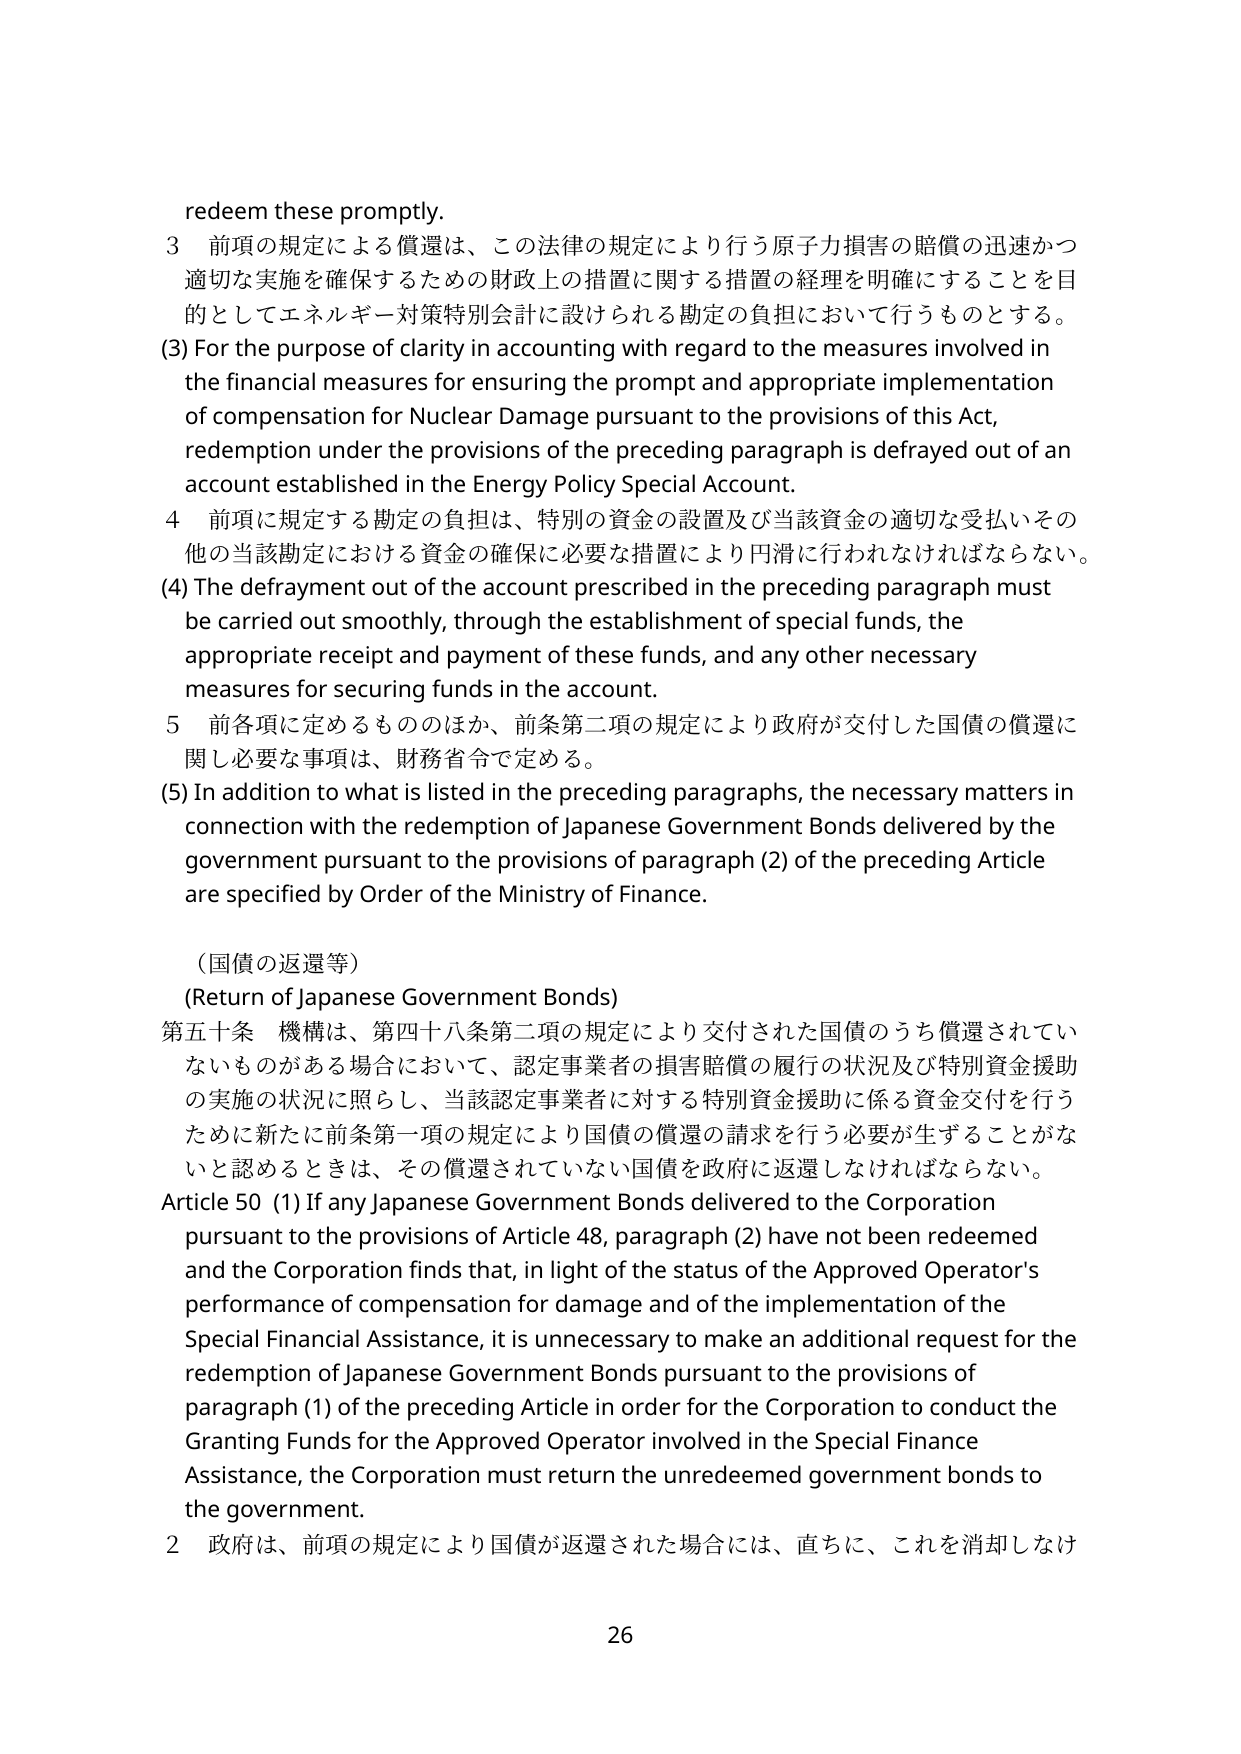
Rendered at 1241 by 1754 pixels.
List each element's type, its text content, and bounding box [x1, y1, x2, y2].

text （国債の返還等） [184, 945, 1079, 979]
text (3) For the purpose of clarity in accounting with regard to the measures involved in the financial measures for ensuring the prompt and appropriate implementation of compensation for Nuclear Damage pursuant to the provisions of this Act, redemption under the provisions of the preceding paragraph is defrayed out of an account established in the Energy Policy Special Account. [161, 330, 1079, 501]
text ３ 前項の規定による償還は、この法律の規定により行う原子力損害の賠償の迅速かつ適切な実施を確保するための財政上の措置に関する措置の経理を明確にすることを目的としてエネルギー対策特別会計に設けられる勘定の負担において行うものとする。 [161, 228, 1079, 330]
text (Return of Japanese Government Bonds) [184, 979, 1079, 1014]
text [161, 1526, 1079, 1560]
text (5) In addition to what is listed in the preceding paragraphs, the necessary matters in connection with the redemption of Japanese Government Bonds delivered by the government pursuant to the provisions of paragraph (2) of the preceding Article are specified by Order of the Ministry of Finance. [161, 774, 1079, 911]
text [161, 194, 1079, 228]
text Article 50 (1) If any Japanese Government Bonds delivered to the Corporation pursuant to the provisions of Article 48, paragraph (2) have not been redeemed and the Corporation finds that, in light of the status of the Approved Operator's performance of compensation for damage and of the implementation of the Special Financial Assistance, it is unnecessary to make an additional request for the redemption of Japanese Government Bonds pursuant to the provisions of paragraph (1) of the preceding Article in order for the Corporation to conduct the Granting Funds for the Approved Operator involved in the Special Finance Assistance, the Corporation must return the unredeemed government bonds to the government. [161, 1184, 1079, 1526]
text ５ 前各項に定めるもののほか、前条第二項の規定により政府が交付した国債の償還に関し必要な事項は、財務省令で定める。 [161, 706, 1079, 774]
text ４ 前項に規定する勘定の負担は、特別の資金の設置及び当該資金の適切な受払いその他の当該勘定における資金の確保に必要な措置により円滑に行われなければならない。 [161, 501, 1079, 569]
text 第五十条 機構は、第四十八条第二項の規定により交付された国債のうち償還されていないものがある場合において、認定事業者の損害賠償の履行の状況及び特別資金援助の実施の状況に照らし、当該認定事業者に対する特別資金援助に係る資金交付を行うために新たに前条第一項の規定により国債の償還の請求を行う必要が生ずることがないと認めるときは、その償還されていない国債を政府に返還しなければならない。 [161, 1014, 1079, 1184]
text (4) The defrayment out of the account prescribed in the preceding paragraph must be carried out smoothly, through the establishment of special funds, the appropriate receipt and payment of these funds, and any other necessary measures for securing funds in the account. [161, 569, 1079, 706]
